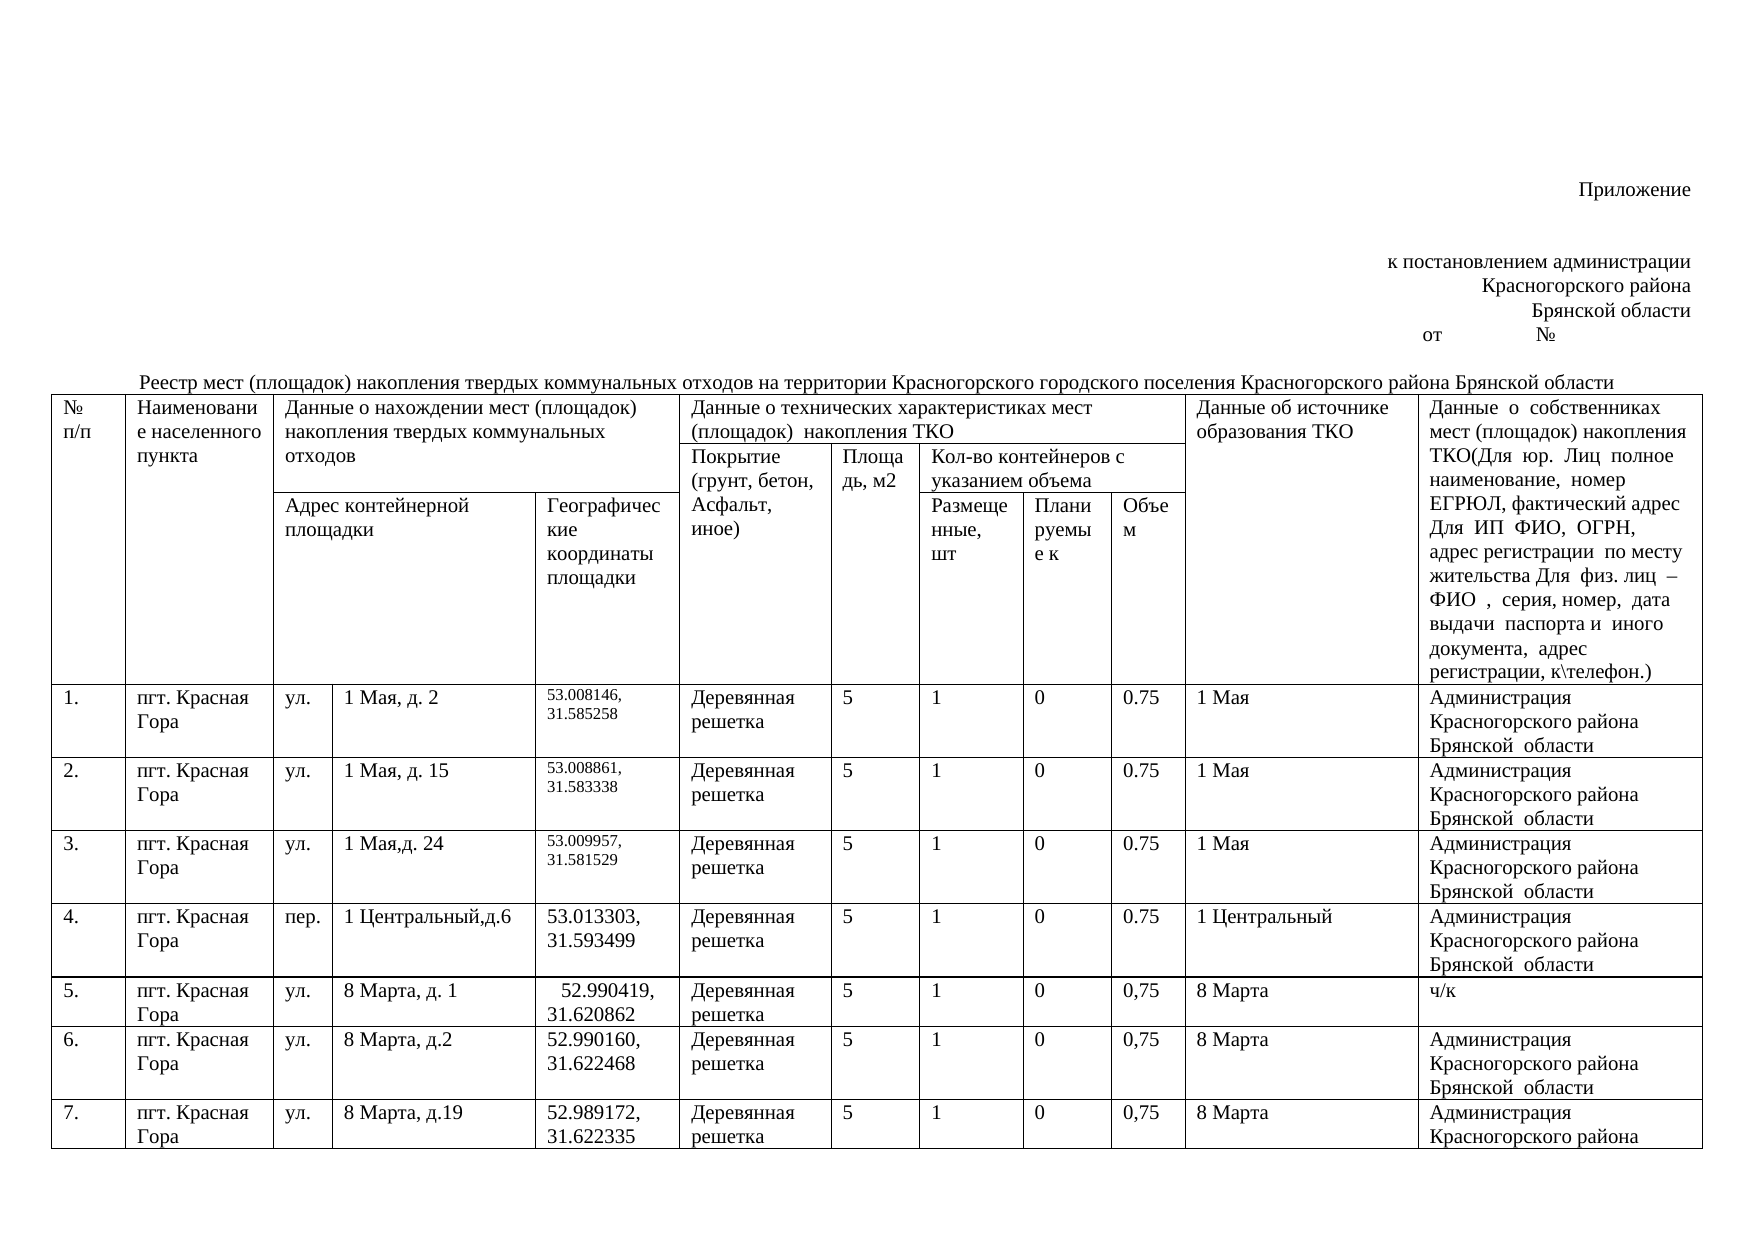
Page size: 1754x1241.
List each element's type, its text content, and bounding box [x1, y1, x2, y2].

table_cell 5 [832, 978, 919, 1026]
table_cell [52, 685, 125, 757]
table_cell Деревянная решетка [680, 685, 831, 757]
table_cell [52, 978, 125, 1026]
table_cell Администрация Красногорского района Брянской области [1419, 904, 1702, 976]
table_cell Данные о собственниках мест (площадок) накопления ТКО(Для юр. Лиц полное наименование, номер ЕГРЮЛ, фактический адрес Для ИП ФИО, ОГРН, адрес регистрации по месту жительства Для физ. лиц – ФИО , серия, номер, дата выдачи паспорта и иного документа, адрес регистрации, к\телефон.) [1419, 395, 1702, 683]
table_cell [52, 758, 125, 830]
table_cell ул. [274, 1027, 332, 1099]
table_cell пгт. Красная Гора [126, 831, 273, 903]
table_cell пгт. Красная Гора [126, 685, 273, 757]
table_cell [536, 1100, 679, 1148]
table_cell пгт. Красная Гора [126, 758, 273, 830]
table_cell 0 [1024, 978, 1111, 1026]
table_cell Деревянная решетка [680, 978, 831, 1026]
table_cell 0 [1024, 685, 1111, 757]
table_cell 1 [920, 831, 1023, 903]
table_cell 0.75 [1112, 904, 1185, 976]
table_header Приложение к постановлением администрации Красногорского района Брянской области от № Реестр мест (площадок) накопления твердых коммунальных отходов на территории Красногорского городского поселения Красногорского района Брянской области [52, 177, 1702, 394]
table_cell 0 [1024, 758, 1111, 830]
table_cell 8 Марта, д.19 [333, 1100, 535, 1148]
table_cell 1 [920, 1027, 1023, 1099]
table_cell Объем [1112, 493, 1185, 683]
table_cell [1419, 1100, 1702, 1148]
table_cell Администрация Красногорского района Брянской области [1419, 758, 1702, 830]
table_cell Адрес контейнерной площадки [274, 493, 535, 683]
table_cell 5 [832, 1100, 919, 1148]
table_cell 0 [1024, 1100, 1111, 1148]
table_cell ул. [274, 978, 332, 1026]
table_cell [52, 1027, 125, 1099]
table_cell пгт. Красная Гора [126, 1100, 273, 1148]
table_cell Географические координаты площадки [536, 493, 679, 683]
table_cell 1 Мая, д. 15 [333, 758, 535, 830]
table_cell Наименование населенного пункта [126, 395, 273, 683]
table_cell Размещенные, шт [920, 493, 1023, 683]
table_cell 52.990160, 31.622468 [536, 1027, 679, 1099]
table_cell Планируемые к [1024, 493, 1111, 683]
table_cell [52, 904, 125, 976]
table_cell 1 Центральный [1186, 904, 1418, 976]
table_cell пгт. Красная Гора [126, 904, 273, 976]
table_cell 1 Мая, д. 2 [333, 685, 535, 757]
table_cell 1 [920, 904, 1023, 976]
table_cell Данные о нахождении мест (площадок) накопления твердых коммунальных отходов [274, 395, 679, 492]
table_cell 52.990419, 31.620862 [536, 978, 679, 1026]
table_cell 8 Марта [1186, 1027, 1418, 1099]
table_cell Деревянная решетка [680, 1100, 831, 1148]
table_cell Кол-во контейнеров с указанием объема [920, 444, 1185, 492]
table_cell ул. [274, 831, 332, 903]
table_cell 5 [832, 1027, 919, 1099]
table_cell 8 Марта, д.2 [333, 1027, 535, 1099]
table_cell 0,75 [1112, 1100, 1185, 1148]
table_cell ч/к [1419, 978, 1702, 1026]
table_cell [1419, 1027, 1702, 1099]
table_cell 53.013303, 31.593499 [536, 904, 679, 976]
table_cell Покрытие (грунт, бетон, Асфальт, иное) [680, 444, 831, 683]
table_cell 8 Марта [1186, 1100, 1418, 1148]
table_cell Администрация Красногорского района Брянской области [1419, 685, 1702, 757]
table_cell 1 Мая [1186, 758, 1418, 830]
table_cell 0.75 [1112, 685, 1185, 757]
table_cell 5 [832, 685, 919, 757]
table_cell 53.009957, 31.581529 [536, 831, 679, 903]
table_cell 0.75 [1112, 831, 1185, 903]
table_cell 53.008146, 31.585258 [536, 685, 679, 757]
table_cell 0,75 [1112, 1027, 1185, 1099]
table_cell 0,75 [1112, 978, 1185, 1026]
table_cell 1 Мая,д. 24 [333, 831, 535, 903]
table_cell 5 [832, 758, 919, 830]
table_cell Деревянная решетка [680, 831, 831, 903]
table_cell 1 [920, 978, 1023, 1026]
table_cell ул. [274, 1100, 332, 1148]
table_cell Данные об источнике образования ТКО [1186, 395, 1418, 683]
table_cell 1 Мая [1186, 831, 1418, 903]
table_cell пер. [274, 904, 332, 976]
table_cell ул. [274, 685, 332, 757]
table_cell 8 Марта [1186, 978, 1418, 1026]
table_cell пгт. Красная Гора [126, 978, 273, 1026]
table_cell № п/п [52, 395, 125, 683]
table_cell [52, 831, 125, 903]
table_cell 1 [920, 758, 1023, 830]
table_cell Администрация Красногорского района Брянской области [1419, 831, 1702, 903]
table_cell Деревянная решетка [680, 758, 831, 830]
table_cell Данные о технических характеристиках мест (площадок) накопления ТКО [680, 395, 1185, 443]
table_cell Деревянная решетка [680, 904, 831, 976]
table_cell 8 Марта, д. 1 [333, 978, 535, 1026]
table_cell 1 Мая [1186, 685, 1418, 757]
table_cell пгт. Красная Гора [126, 1027, 273, 1099]
table_cell ул. [274, 758, 332, 830]
table_cell Площадь, м2 [832, 444, 919, 683]
table_cell 1 [920, 1100, 1023, 1148]
table_cell 5 [832, 904, 919, 976]
table_cell 0 [1024, 831, 1111, 903]
table_cell 1 Центральный,д.6 [333, 904, 535, 976]
table_cell 5 [832, 831, 919, 903]
table_cell [52, 1100, 125, 1148]
table_cell 0 [1024, 1027, 1111, 1099]
table_cell 0 [1024, 904, 1111, 976]
table_cell Деревянная решетка [680, 1027, 831, 1099]
table_cell 1 [920, 685, 1023, 757]
table_cell 53.008861, 31.583338 [536, 758, 679, 830]
table_cell 0.75 [1112, 758, 1185, 830]
